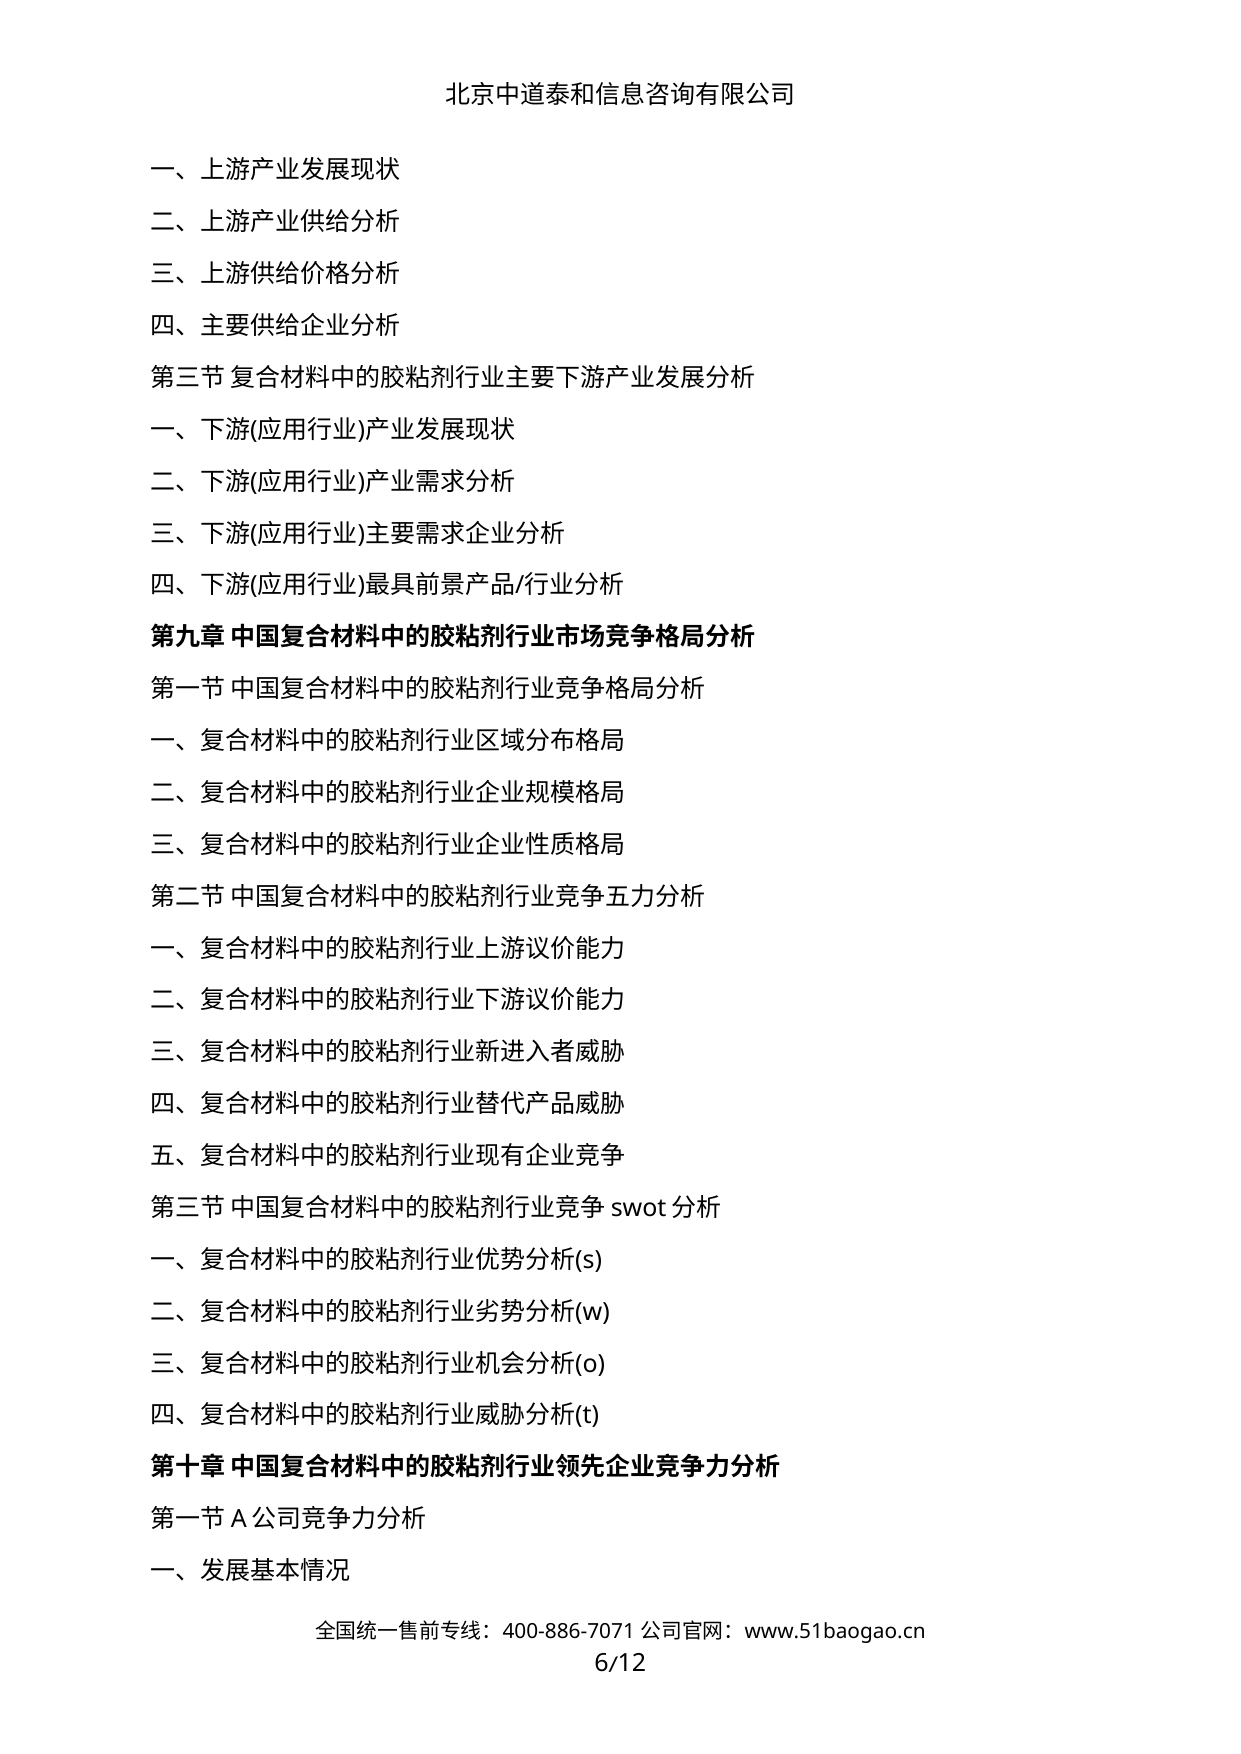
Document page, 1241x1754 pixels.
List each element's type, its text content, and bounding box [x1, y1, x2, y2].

text 三、下游(应用行业)主要需求企业分析 [150, 513, 1090, 549]
text 四、下游(应用行业)最具前景产品/行业分析 [150, 565, 1090, 601]
text 一、下游(应用行业)产业发展现状 [150, 409, 1090, 446]
text 一、复合材料中的胶粘剂行业优势分析(s) [150, 1239, 1090, 1276]
text 第十章 中国复合材料中的胶粘剂行业领先企业竞争力分析 [150, 1447, 1090, 1483]
text 二、复合材料中的胶粘剂行业企业规模格局 [150, 772, 1090, 809]
text 三、上游供给价格分析 [150, 254, 1090, 290]
text 五、复合材料中的胶粘剂行业现有企业竞争 [150, 1136, 1090, 1172]
text 第九章 中国复合材料中的胶粘剂行业市场竞争格局分析 [150, 617, 1090, 653]
text 第二节 中国复合材料中的胶粘剂行业竞争五力分析 [150, 876, 1090, 912]
text 第三节 中国复合材料中的胶粘剂行业竞争swot分析 [150, 1187, 1090, 1224]
text 二、上游产业供给分析 [150, 202, 1090, 238]
text 一、复合材料中的胶粘剂行业区域分布格局 [150, 721, 1090, 757]
text 第一节 中国复合材料中的胶粘剂行业竞争格局分析 [150, 669, 1090, 705]
text 第三节 复合材料中的胶粘剂行业主要下游产业发展分析 [150, 357, 1090, 394]
text 一、发展基本情况 [150, 1551, 1090, 1587]
text 一、复合材料中的胶粘剂行业上游议价能力 [150, 928, 1090, 964]
text 三、复合材料中的胶粘剂行业企业性质格局 [150, 824, 1090, 861]
text 三、复合材料中的胶粘剂行业新进入者威胁 [150, 1032, 1090, 1068]
text 四、复合材料中的胶粘剂行业替代产品威胁 [150, 1084, 1090, 1120]
text 四、主要供给企业分析 [150, 306, 1090, 342]
text 一、上游产业发展现状 [150, 150, 1090, 186]
text 第一节 A公司竞争力分析 [150, 1499, 1090, 1535]
text 二、复合材料中的胶粘剂行业下游议价能力 [150, 980, 1090, 1016]
text 三、复合材料中的胶粘剂行业机会分析(o) [150, 1343, 1090, 1379]
text 二、复合材料中的胶粘剂行业劣势分析(w) [150, 1291, 1090, 1327]
text 四、复合材料中的胶粘剂行业威胁分析(t) [150, 1395, 1090, 1431]
text 二、下游(应用行业)产业需求分析 [150, 461, 1090, 497]
